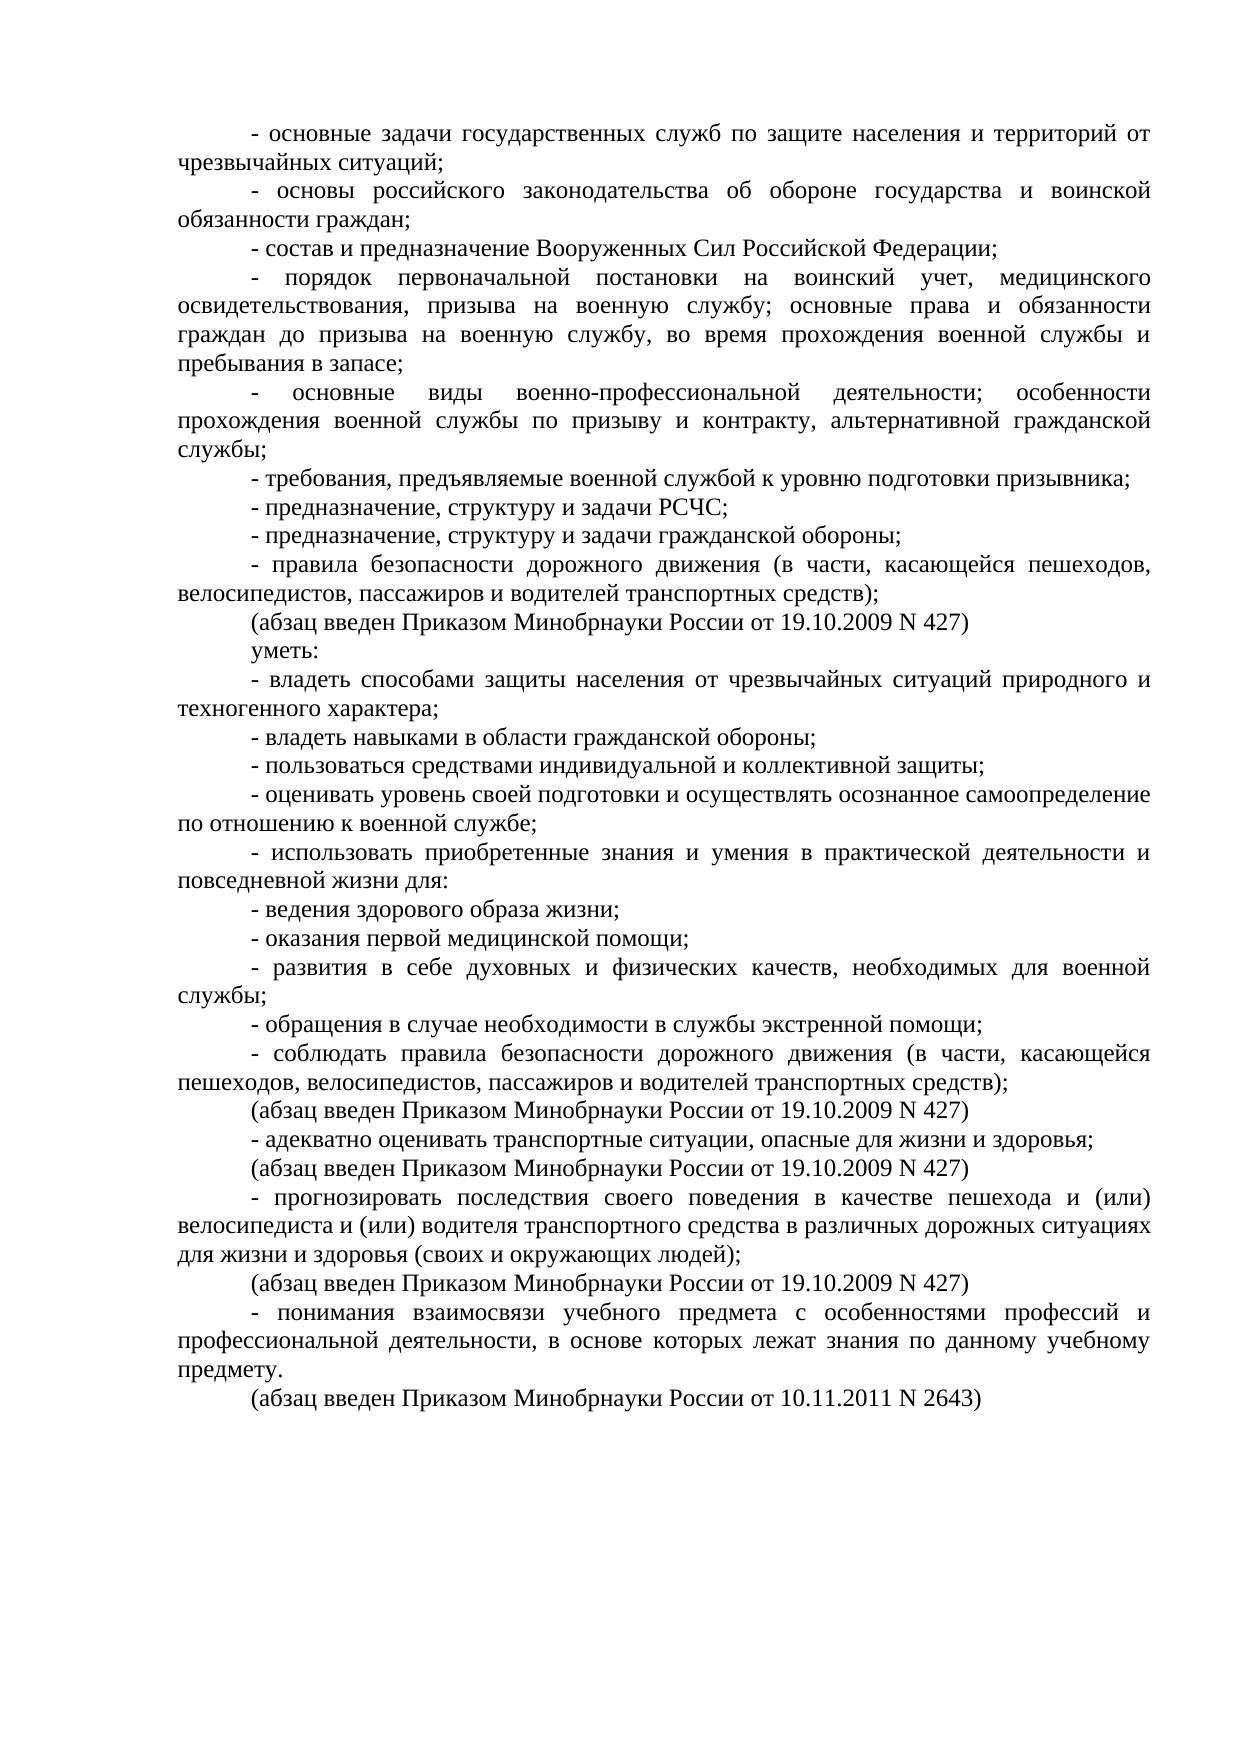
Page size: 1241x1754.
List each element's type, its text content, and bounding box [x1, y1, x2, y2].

text - оценивать уровень своей подготовки и осуществлять осознанное самоопределение по отношению к военной службе; [177, 779, 1152, 837]
text - использовать приобретенные знания и умения в практической деятельности и повседневной жизни для: [177, 837, 1152, 894]
text - владеть навыками в области гражданской обороны; [177, 722, 1152, 751]
text (абзац введен Приказом Минобрнауки России от 19.10.2009 N 427) [177, 1268, 1152, 1297]
text уметь: [177, 636, 1152, 664]
text - требования, предъявляемые военной службой к уровню подготовки призывника; [177, 463, 1152, 492]
text - обращения в случае необходимости в службы экстренной помощи; [177, 1009, 1152, 1038]
text - владеть способами защиты населения от чрезвычайных ситуаций природного и техногенного характера; [177, 664, 1152, 722]
text (абзац введен Приказом Минобрнауки России от 19.10.2009 N 427) [177, 1153, 1152, 1182]
text - порядок первоначальной постановки на воинский учет, медицинского освидетельствования, призыва на военную службу; основные права и обязанности граждан до призыва на военную службу, во время прохождения военной службы и пребывания в запасе; [177, 262, 1152, 377]
text - предназначение, структуру и задачи РСЧС; [177, 492, 1152, 521]
text - прогнозировать последствия своего поведения в качестве пешехода и (или) велосипедиста и (или) водителя транспортного средства в различных дорожных ситуациях для жизни и здоровья (своих и окружающих людей); [177, 1182, 1152, 1268]
text - основы российского законодательства об обороне государства и воинской обязанности граждан; [177, 176, 1152, 233]
text - соблюдать правила безопасности дорожного движения (в части, касающейся пешеходов, велосипедистов, пассажиров и водителей транспортных средств); [177, 1038, 1152, 1096]
text - оказания первой медицинской помощи; [177, 923, 1152, 952]
text - развития в себе духовных и физических качеств, необходимых для военной службы; [177, 952, 1152, 1009]
text (абзац введен Приказом Минобрнауки России от 19.10.2009 N 427) [177, 607, 1152, 636]
text - пользоваться средствами индивидуальной и коллективной защиты; [177, 751, 1152, 779]
text - основные виды военно-профессиональной деятельности; особенности прохождения военной службы по призыву и контракту, альтернативной гражданской службы; [177, 377, 1152, 463]
text - предназначение, структуру и задачи гражданской обороны; [177, 521, 1152, 549]
text (абзац введен Приказом Минобрнауки России от 19.10.2009 N 427) [177, 1096, 1152, 1124]
text - адекватно оценивать транспортные ситуации, опасные для жизни и здоровья; [177, 1124, 1152, 1153]
text - состав и предназначение Вооруженных Сил Российской Федерации; [177, 233, 1152, 262]
text - основные задачи государственных служб по защите населения и территорий от чрезвычайных ситуаций; [177, 118, 1152, 176]
text - понимания взаимосвязи учебного предмета с особенностями профессий и профессиональной деятельности, в основе которых лежат знания по данному учебному предмету. [177, 1297, 1152, 1383]
text - правила безопасности дорожного движения (в части, касающейся пешеходов, велосипедистов, пассажиров и водителей транспортных средств); [177, 549, 1152, 607]
text (абзац введен Приказом Минобрнауки России от 10.11.2011 N 2643) [177, 1383, 1152, 1412]
text - ведения здорового образа жизни; [177, 894, 1152, 923]
